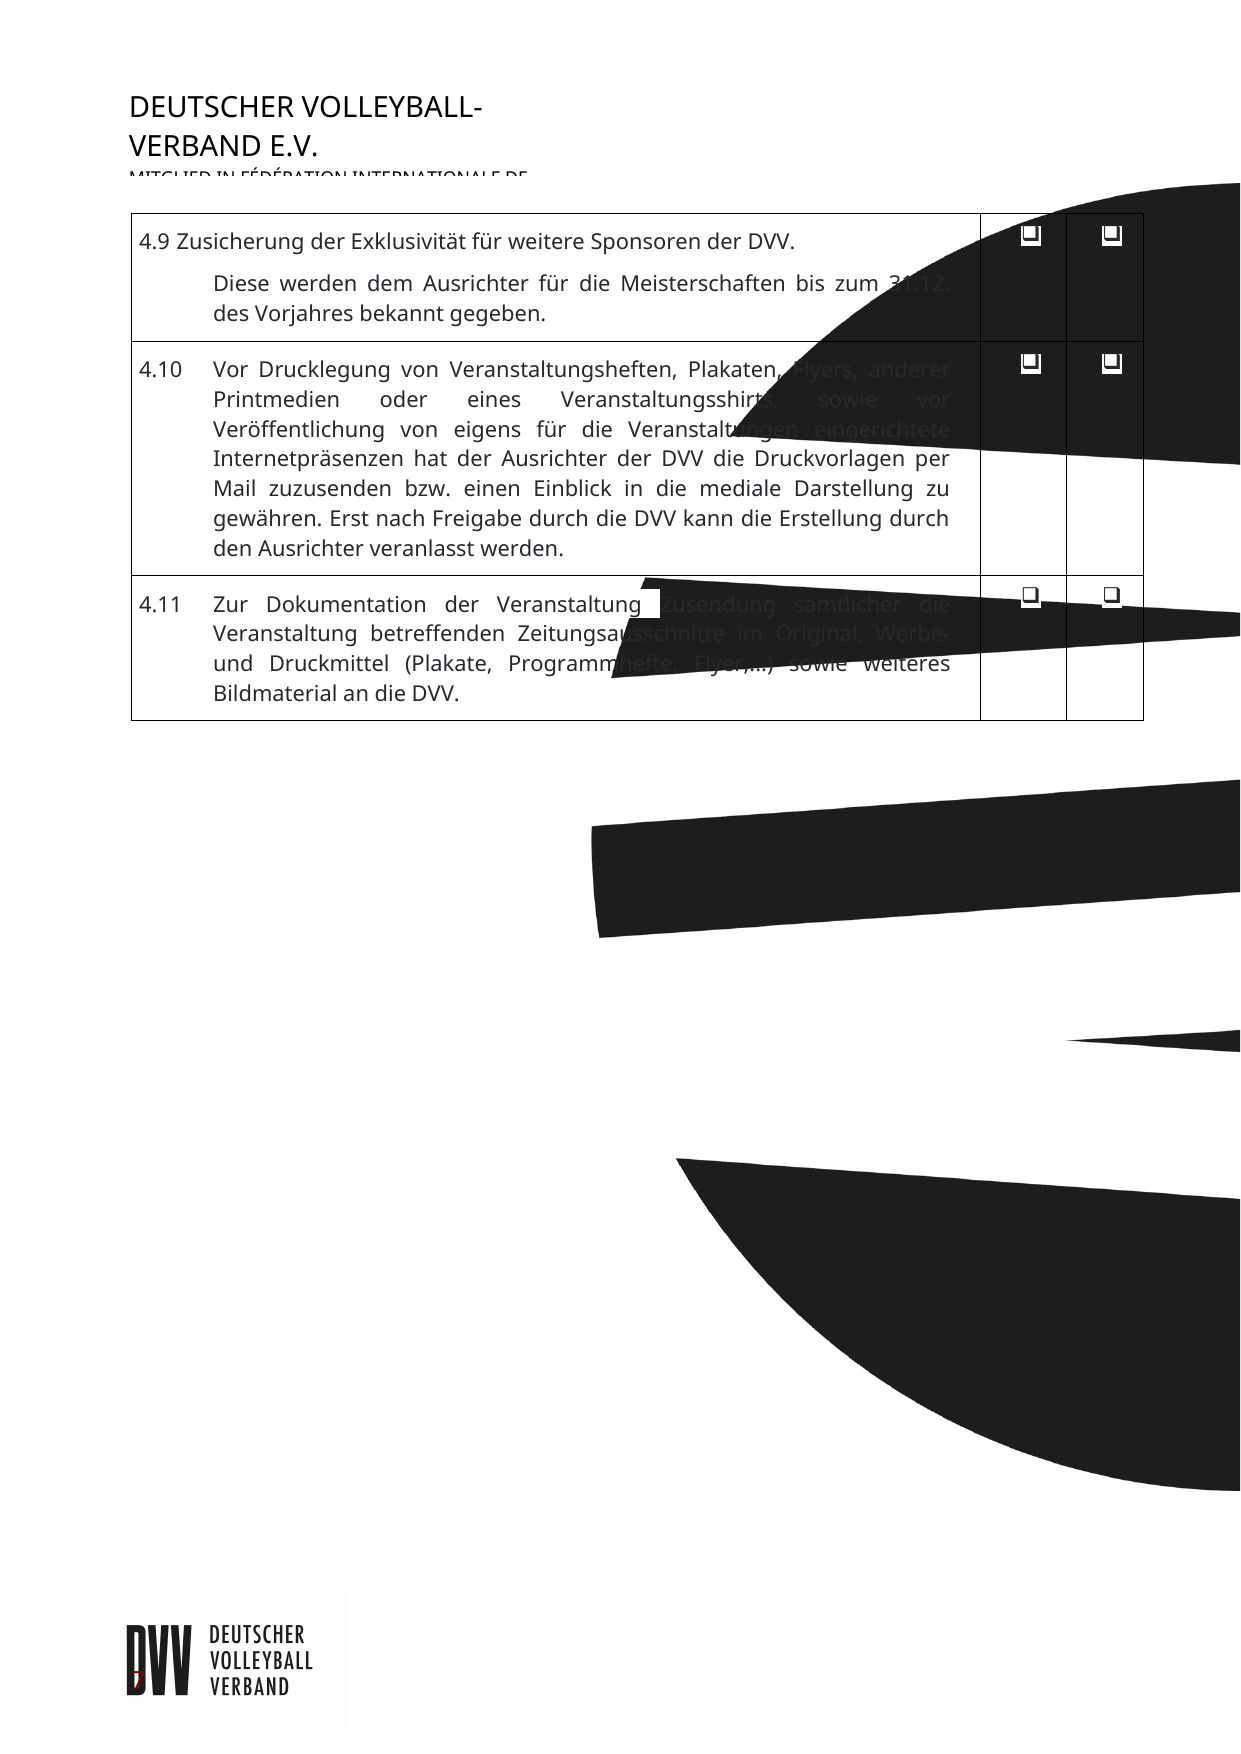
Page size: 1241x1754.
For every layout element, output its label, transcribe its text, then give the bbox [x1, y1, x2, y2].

table_cell [981, 342, 1066, 575]
table_cell [1067, 214, 1143, 341]
table_cell Vor Drucklegung von Veranstaltungsheften, Plakaten, Flyers, anderer Printmedien oder eines Veranstaltungsshirts, sowie vor Veröffentlichung von eigens für die Veranstaltungen eingerichtete Internetpräsenzen hat der Ausrichter der DVV die Druckvorlagen per Mail zuzusenden bzw. einen Einblick in die mediale Darstellung zu gewähren. Erst nach Freigabe durch die DVV kann die Erstellung durch den Ausrichter veranlasst werden. [132, 342, 980, 575]
picture [591, 183, 1241, 1491]
picture [89, 1587, 350, 1733]
table_cell [1067, 342, 1143, 575]
table_cell [1067, 576, 1143, 720]
table_cell Zusicherung der Exklusivität für weitere Sponsoren der DVV. Diese werden dem Ausrichter für die Meisterschaften bis zum 31.12. des Vorjahres bekannt gegeben. [132, 214, 980, 341]
table_cell [981, 576, 1066, 720]
table_cell Zur Dokumentation der Veranstaltung Zusendung sämtlicher die Veranstaltung betreffenden Zeitungsausschnitte im Original, Werbe- und Druckmittel (Plakate, Programmhefte, Flyer,...) sowie weiteres Bildmaterial an die DVV. [132, 576, 980, 720]
table_cell [981, 214, 1066, 341]
